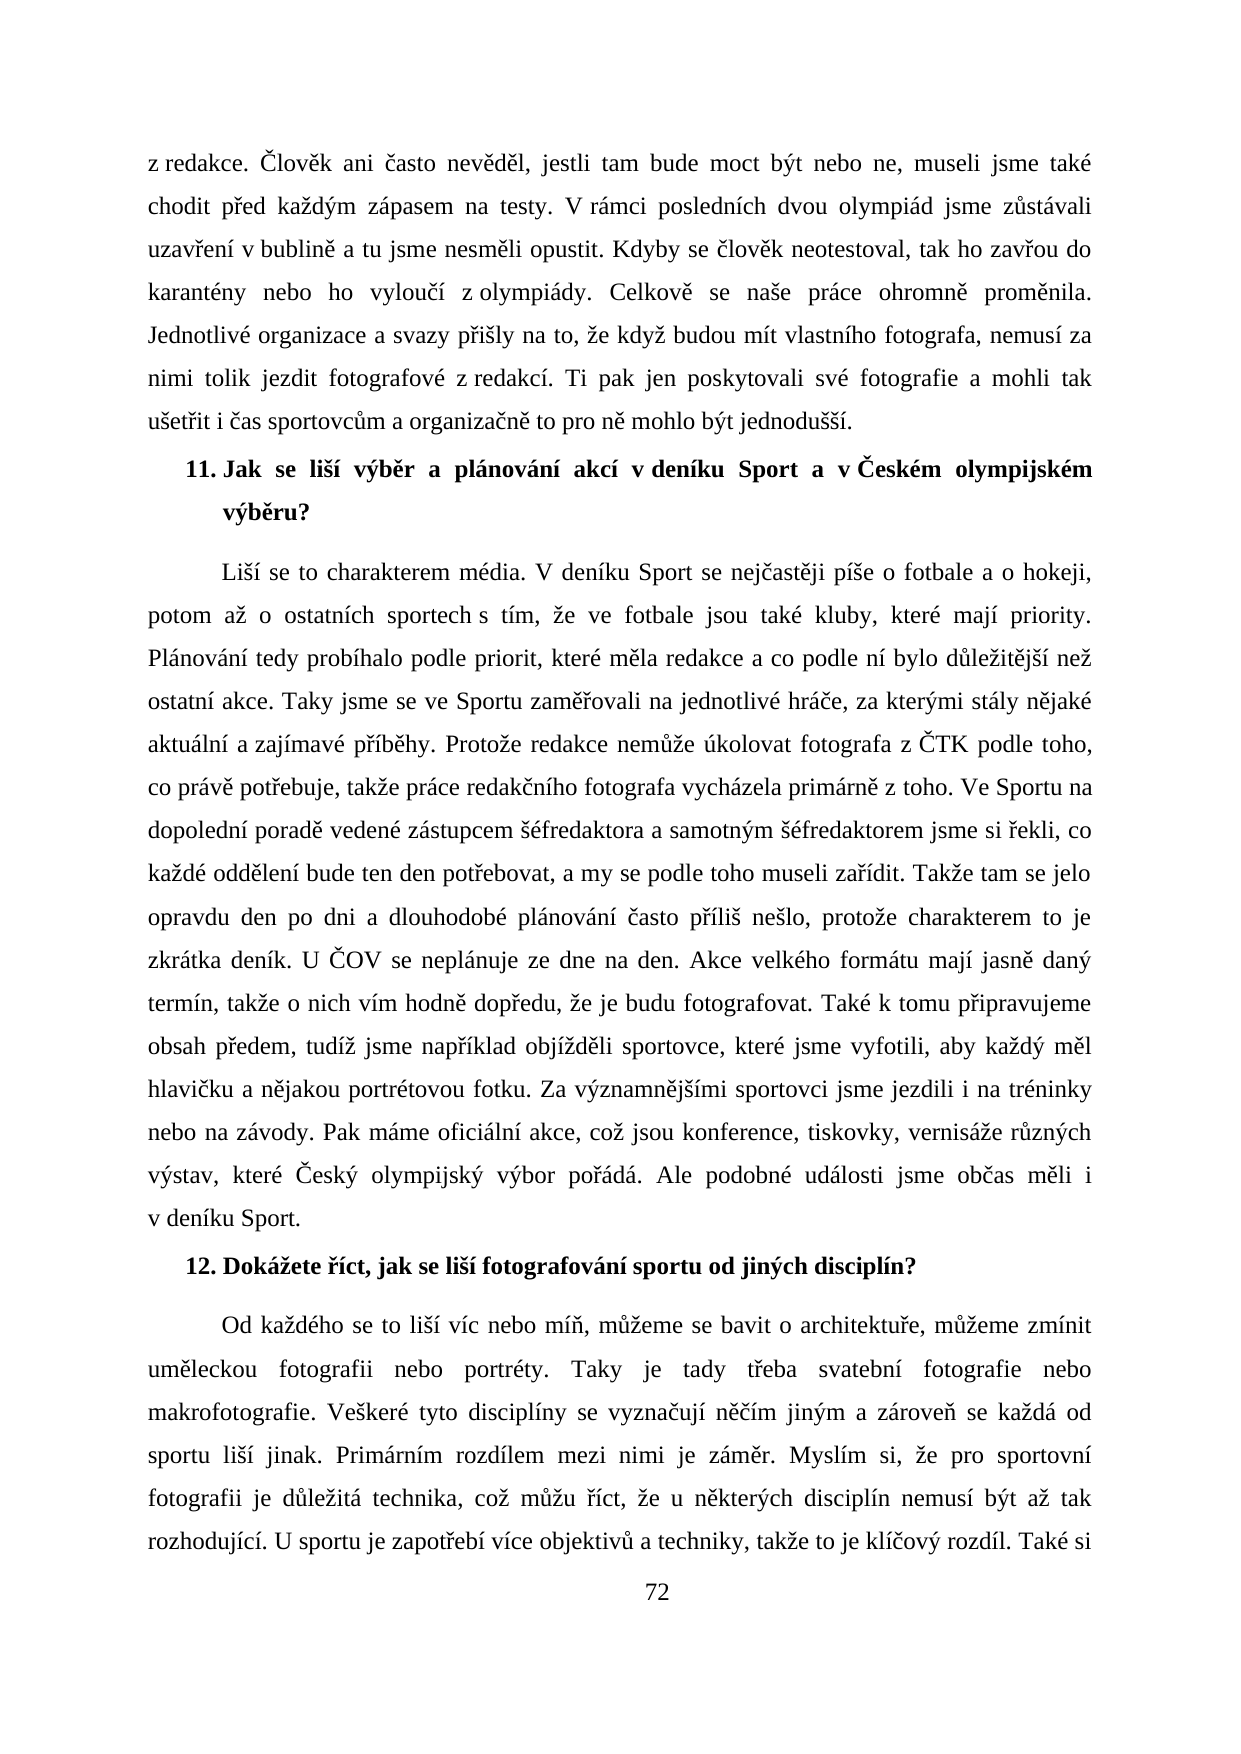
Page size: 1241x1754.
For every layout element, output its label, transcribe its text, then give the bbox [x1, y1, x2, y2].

list Jak se liší výběr a plánování akcí v deníku Sport a v Českém olympijském výběru? [185, 454, 1093, 526]
text Liší se to charakterem média. V deníku Sport se nejčastěji píše o fotbale a o hokeji, potom až o ostatních sportech s tím, že ve fotbale jsou také kluby, které mají priority. Plánování tedy probíhalo podle priorit, které měla redakce a co podle ní bylo důležitější než ostatní akce. Taky jsme se ve Sportu zaměřovali na jednotlivé hráče, za kterými stály nějaké aktuální a zajímavé příběhy. Protože redakce nemůže úkolovat fotografa z ČTK podle toho, co právě potřebuje, takže práce redakčního fotografa vycházela primárně z toho. Ve Sportu na dopolední poradě vedené zástupcem šéfredaktora a samotným šéfredaktorem jsme si řekli, co každé oddělení bude ten den potřebovat, a my se podle toho museli zařídit. Takže tam se jelo opravdu den po dni a dlouhodobé plánování často příliš nešlo, protože charakterem to je zkrátka deník. U ČOV se neplánuje ze dne na den. Akce velkého formátu mají jasně daný termín, takže o nich vím hodně dopředu, že je budu fotografovat. Také k tomu připravujeme obsah předem, tudíž jsme například objížděli sportovce, které jsme vyfotili, aby každý měl hlavičku a nějakou portrétovou fotku. Za významnějšími sportovci jsme jezdili i na tréninky nebo na závody. Pak máme oficiální akce, což jsou konference, tiskovky, vernisáže různých výstav, které Český olympijský výbor pořádá. Ale podobné události jsme občas měli i v deníku Sport. [148, 557, 1093, 1232]
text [148, 1311, 1093, 1555]
list Dokážete říct, jak se liší fotografování sportu od jiných disciplín? [185, 1251, 1093, 1279]
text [148, 148, 1093, 435]
